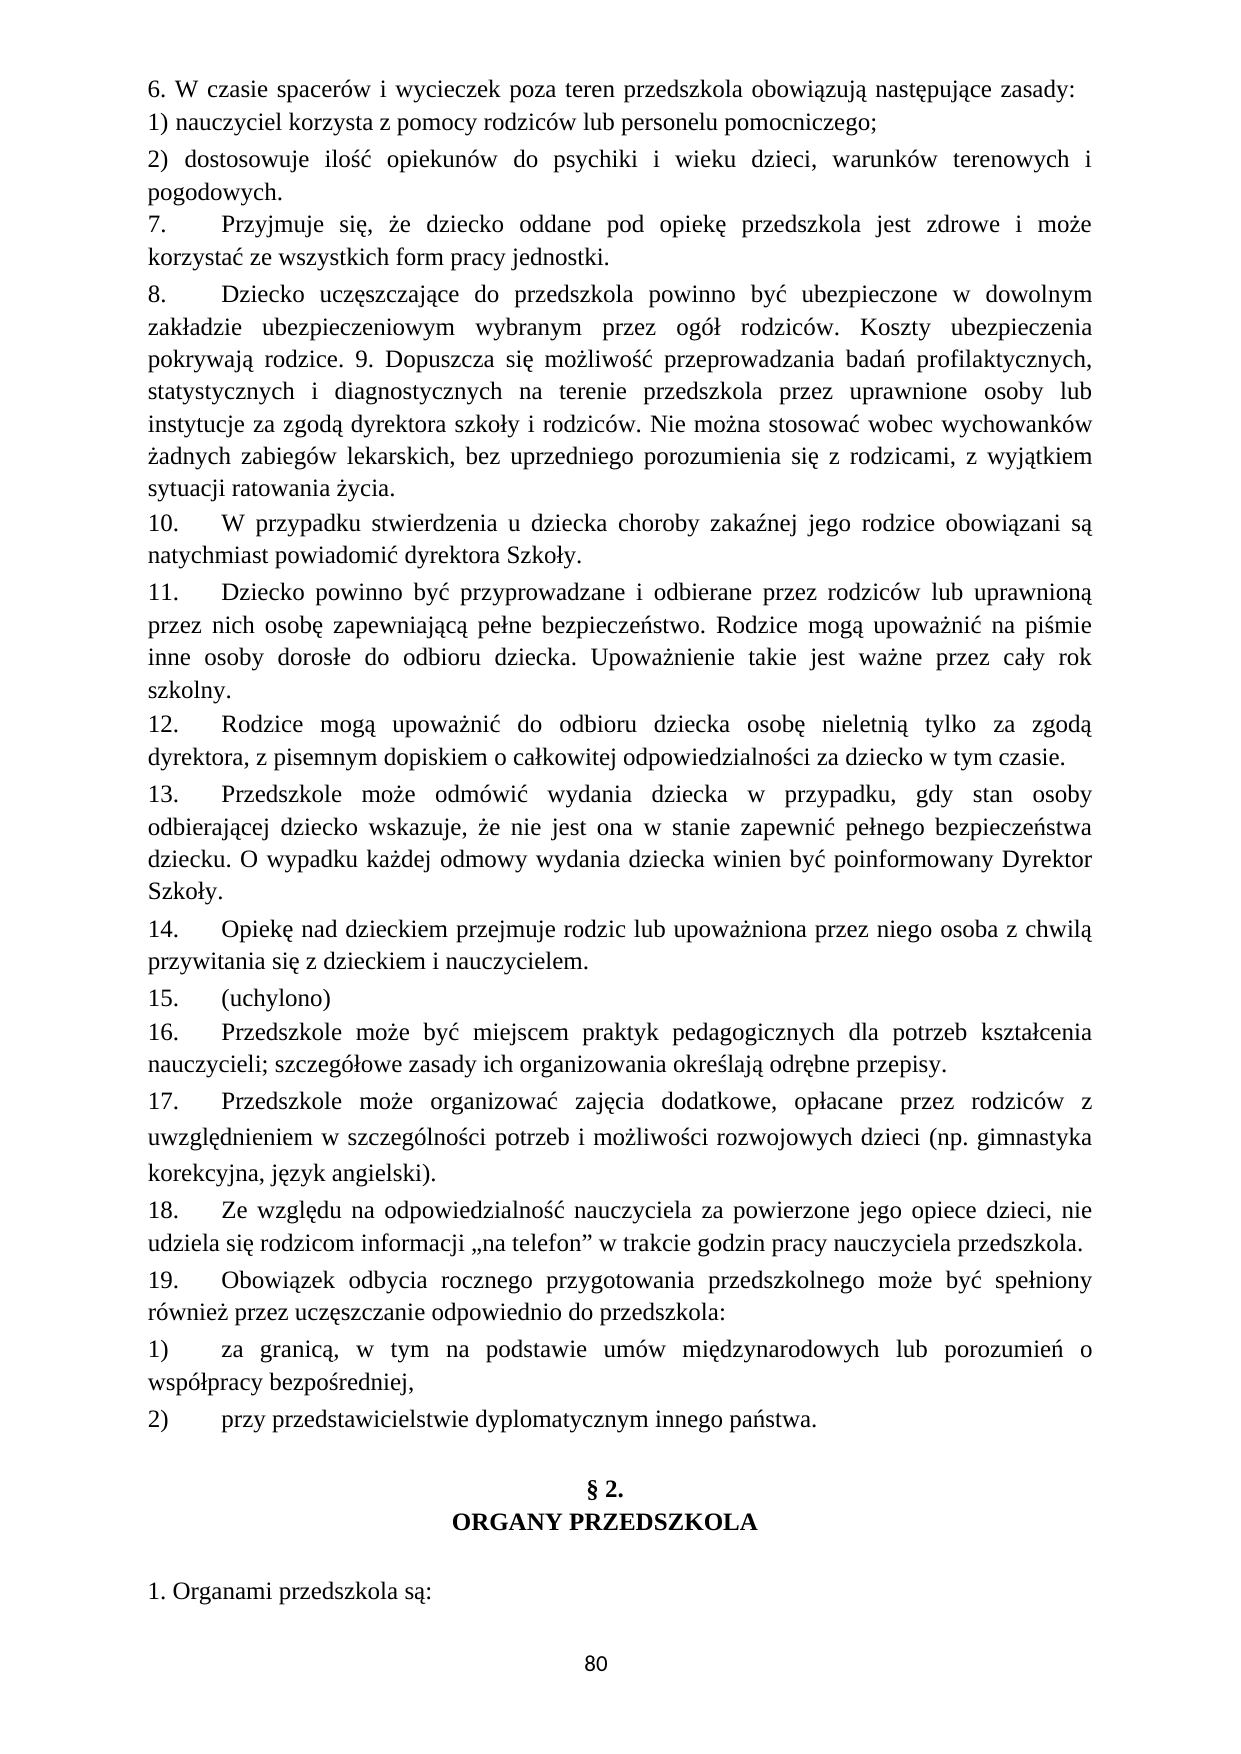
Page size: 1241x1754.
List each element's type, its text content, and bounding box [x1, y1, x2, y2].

text ORGANY PRZEDSZKOLA [147, 1507, 1062, 1536]
text § 2. [147, 1474, 1062, 1503]
list Opiekę nad dzieckiem przejmuje rodzic lub upoważniona przez niego osoba z chwilą przywitania się z dzieckiem i nauczycielem. [148, 914, 1093, 975]
list Obowiązek odbycia rocznego przygotowania przedszkolnego może być spełniony również przez uczęszczanie odpowiednio do przedszkola: [148, 1265, 1093, 1326]
list Rodzice mogą upoważnić do odbioru dziecka osobę nieletnią tylko za zgodą dyrektora, z pisemnym dopiskiem o całkowitej odpowiedzialności za dziecko w tym czasie. [148, 709, 1093, 771]
list Przedszkole może odmówić wydania dziecka w przypadku, gdy stan osoby odbierającej dziecko wskazuje, że nie jest ona w stanie zapewnić pełnego bezpieczeństwa dziecku. O wypadku każdej odmowy wydania dziecka winien być poinformowany Dyrektor Szkoły. [148, 779, 1093, 905]
list Przedszkole może być miejscem praktyk pedagogicznych dla potrzeb kształcenia nauczycieli; szczegółowe zasady ich organizowania określają odrębne przepisy. [148, 1017, 1093, 1078]
list (uchylono) [148, 983, 1093, 1012]
list za granicą, w tym na podstawie umów międzynarodowych lub porozumień o współpracy bezpośredniej, [148, 1334, 1093, 1396]
list Przedszkole może organizować zajęcia dodatkowe, opłacane przez rodziców z uwzględnieniem w szczególności potrzeb i możliwości rozwojowych dzieci (np. gimnastyka korekcyjna, język angielski). [148, 1086, 1093, 1187]
text 6. W czasie spacerów i wycieczek poza teren przedszkola obowiązują następujące zasady: 1) nauczyciel korzysta z pomocy rodziców lub personelu pomocniczego; [147, 74, 1076, 136]
list Ze względu na odpowiedzialność nauczyciela za powierzone jego opiece dzieci, nie udziela się rodzicom informacji „na telefon” w trakcie godzin pracy nauczyciela przedszkola. [148, 1195, 1093, 1256]
text 1. Organami przedszkola są: [147, 1576, 1093, 1604]
list Dziecko uczęszczające do przedszkola powinno być ubezpieczone w dowolnym zakładzie ubezpieczeniowym wybranym przez ogół rodziców. Koszty ubezpieczenia pokrywają rodzice. 9. Dopuszcza się możliwość przeprowadzania badań profilaktycznych, statystycznych i diagnostycznych na terenie przedszkola przez uprawnione osoby lub instytucje za zgodą dyrektora szkoły i rodziców. Nie można stosować wobec wychowanków żadnych zabiegów lekarskich, bez uprzedniego porozumienia się z rodzicami, z wyjątkiem sytuacji ratowania życia. [148, 279, 1093, 502]
list Dziecko powinno być przyprowadzane i odbierane przez rodziców lub uprawnioną przez nich osobę zapewniającą pełne bezpieczeństwo. Rodzice mogą upoważnić na piśmie inne osoby dorosłe do odbioru dziecka. Upoważnienie takie jest ważne przez cały rok szkolny. [148, 577, 1093, 703]
list W przypadku stwierdzenia u dziecka choroby zakaźnej jego rodzice obowiązani są natychmiast powiadomić dyrektora Szkoły. [148, 508, 1093, 569]
list przy przedstawicielstwie dyplomatycznym innego państwa. [148, 1404, 1093, 1433]
list Przyjmuje się, że dziecko oddane pod opiekę przedszkola jest zdrowe i może korzystać ze wszystkich form pracy jednostki. [148, 209, 1093, 271]
text 2) dostosowuje ilość opiekunów do psychiki i wieku dzieci, warunków terenowych i pogodowych. [147, 144, 1093, 205]
